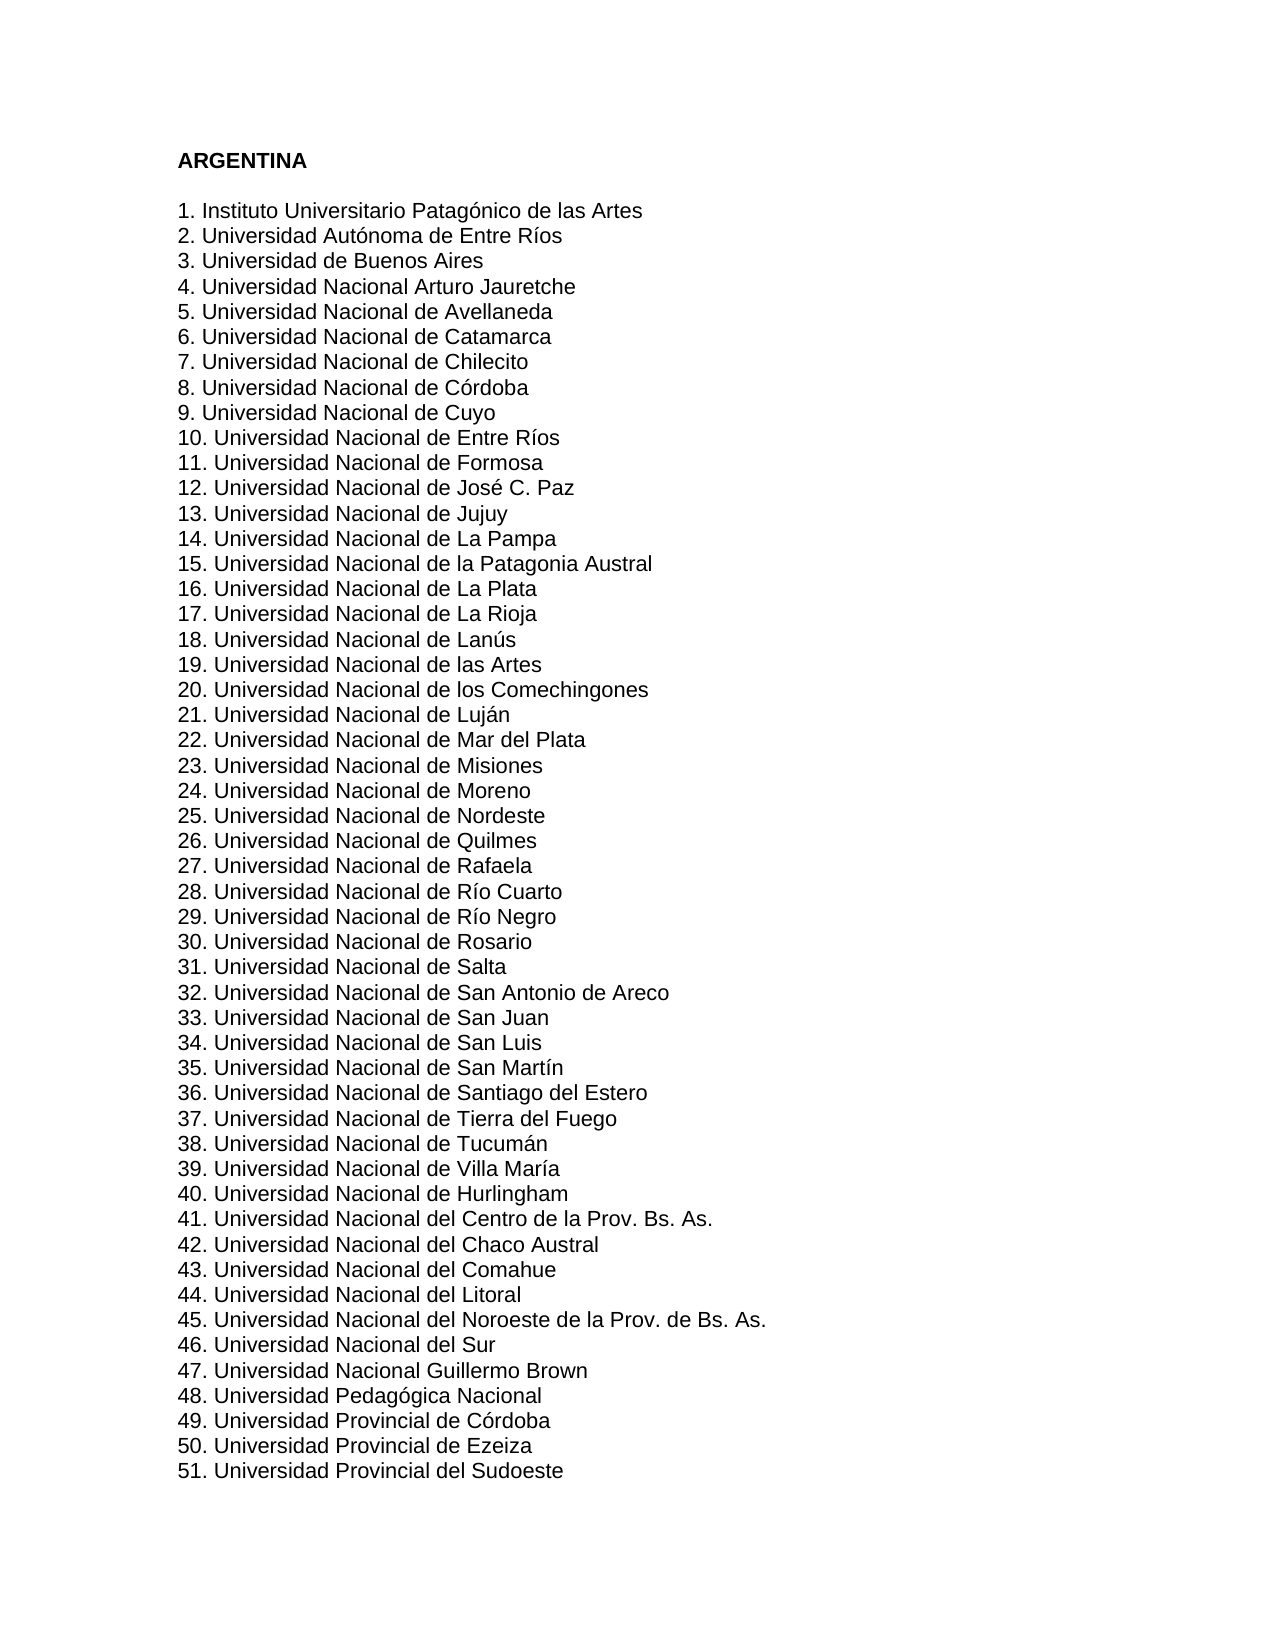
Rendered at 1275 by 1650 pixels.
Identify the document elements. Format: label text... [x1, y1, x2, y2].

text 4. Universidad Nacional Arturo Jauretche [177, 274, 1098, 299]
text 42. Universidad Nacional del Chaco Austral [177, 1232, 1098, 1257]
text 19. Universidad Nacional de las Artes [177, 652, 1098, 677]
text 51. Universidad Provincial del Sudoeste [177, 1458, 1098, 1484]
text 12. Universidad Nacional de José C. Paz [177, 475, 1098, 501]
text 2. Universidad Autónoma de Entre Ríos [177, 223, 1098, 248]
text 35. Universidad Nacional de San Martín [177, 1055, 1098, 1080]
text 23. Universidad Nacional de Misiones [177, 753, 1098, 778]
text 40. Universidad Nacional de Hurlingham [177, 1181, 1098, 1206]
text 36. Universidad Nacional de Santiago del Estero [177, 1080, 1098, 1106]
text 37. Universidad Nacional de Tierra del Fuego [177, 1106, 1098, 1131]
text 33. Universidad Nacional de San Juan [177, 1005, 1098, 1030]
text 41. Universidad Nacional del Centro de la Prov. Bs. As. [177, 1206, 1098, 1232]
text 16. Universidad Nacional de La Plata [177, 576, 1098, 601]
text 29. Universidad Nacional de Río Negro [177, 904, 1098, 929]
text 3. Universidad de Buenos Aires [177, 248, 1098, 274]
text 31. Universidad Nacional de Salta [177, 954, 1098, 979]
text 14. Universidad Nacional de La Pampa [177, 526, 1098, 551]
text 18. Universidad Nacional de Lanús [177, 627, 1098, 652]
text 49. Universidad Provincial de Córdoba [177, 1408, 1098, 1433]
text 27. Universidad Nacional de Rafaela [177, 853, 1098, 879]
text 9. Universidad Nacional de Cuyo [177, 400, 1098, 425]
text 17. Universidad Nacional de La Rioja [177, 601, 1098, 627]
text 46. Universidad Nacional del Sur [177, 1332, 1098, 1358]
text 6. Universidad Nacional de Catamarca [177, 324, 1098, 349]
text 5. Universidad Nacional de Avellaneda [177, 299, 1098, 324]
text 13. Universidad Nacional de Jujuy [177, 501, 1098, 526]
text 15. Universidad Nacional de la Patagonia Austral [177, 551, 1098, 576]
text 7. Universidad Nacional de Chilecito [177, 349, 1098, 374]
text 34. Universidad Nacional de San Luis [177, 1030, 1098, 1055]
text 11. Universidad Nacional de Formosa [177, 450, 1098, 475]
text 44. Universidad Nacional del Litoral [177, 1282, 1098, 1307]
text 8. Universidad Nacional de Córdoba [177, 374, 1098, 400]
text 25. Universidad Nacional de Nordeste [177, 803, 1098, 828]
text 50. Universidad Provincial de Ezeiza [177, 1433, 1098, 1458]
text 10. Universidad Nacional de Entre Ríos [177, 425, 1098, 450]
text 24. Universidad Nacional de Moreno [177, 778, 1098, 803]
text 22. Universidad Nacional de Mar del Plata [177, 727, 1098, 753]
text 21. Universidad Nacional de Luján [177, 702, 1098, 727]
text 45. Universidad Nacional del Noroeste de la Prov. de Bs. As. [177, 1307, 1098, 1332]
text 48. Universidad Pedagógica Nacional [177, 1383, 1098, 1408]
text 26. Universidad Nacional de Quilmes [177, 828, 1098, 853]
text 43. Universidad Nacional del Comahue [177, 1257, 1098, 1282]
text 30. Universidad Nacional de Rosario [177, 929, 1098, 954]
text ARGENTINA [177, 148, 1098, 173]
text 1. Instituto Universitario Patagónico de las Artes [177, 198, 1098, 223]
text 39. Universidad Nacional de Villa María [177, 1156, 1098, 1181]
text 47. Universidad Nacional Guillermo Brown [177, 1358, 1098, 1383]
text 38. Universidad Nacional de Tucumán [177, 1131, 1098, 1156]
text 28. Universidad Nacional de Río Cuarto [177, 879, 1098, 904]
text 32. Universidad Nacional de San Antonio de Areco [177, 979, 1098, 1005]
text 20. Universidad Nacional de los Comechingones [177, 677, 1098, 702]
